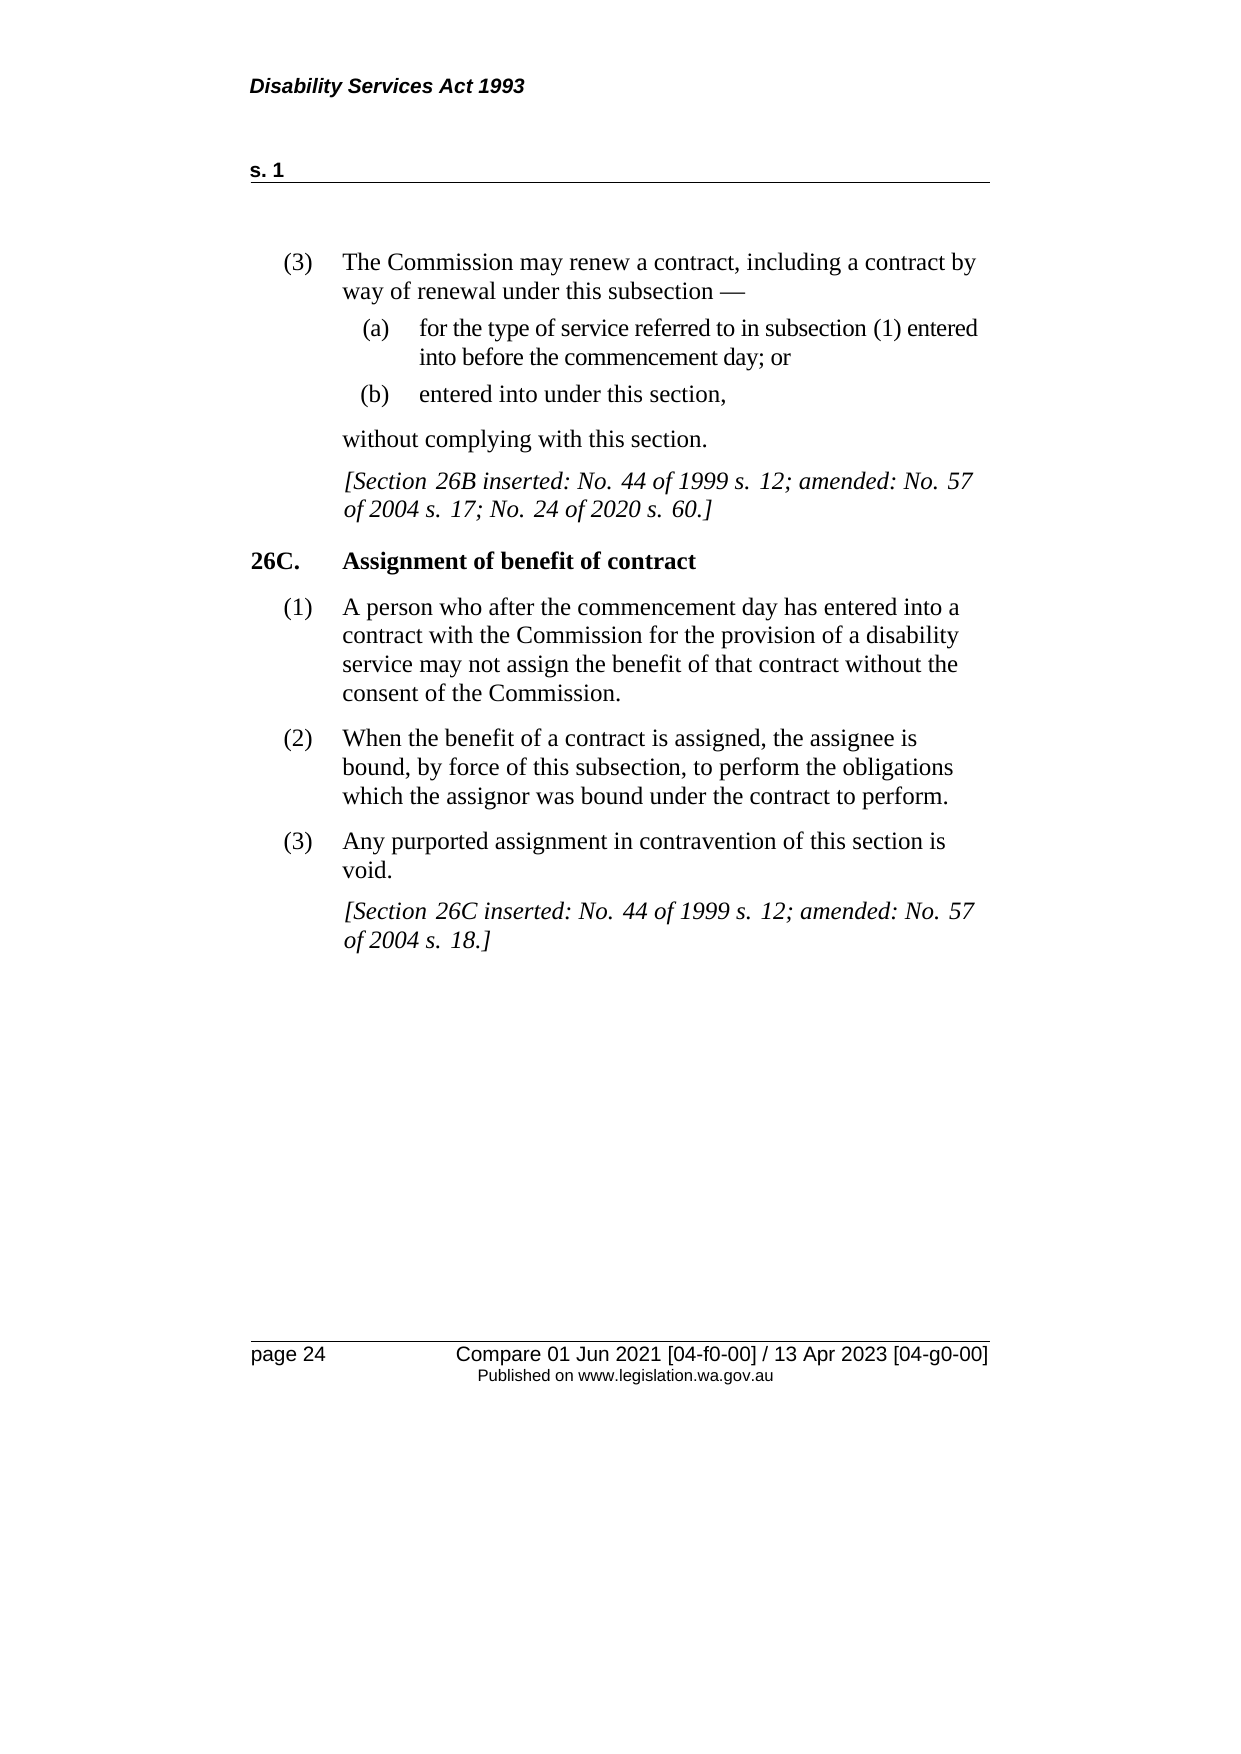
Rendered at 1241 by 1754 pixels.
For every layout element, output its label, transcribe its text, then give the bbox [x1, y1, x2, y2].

text (1) A person who after the commencement day has entered into a contract with the Commission for the provision of a disability service may not assign the benefit of that contract without the consent of the Commission. [251, 592, 990, 707]
text [Section 26C inserted: No. 44 of 1999 s. 12; amended: No. 57 of 2004 s. 18.] [251, 896, 990, 954]
text (3) The Commission may renew a contract, including a contract by way of renewal under this subsection — [251, 247, 990, 305]
text without complying with this section. [251, 424, 990, 453]
text (2) When the benefit of a contract is assigned, the assignee is bound, by force of this subsection, to perform the obligations which the assignor was bound under the contract to perform. [251, 723, 990, 809]
text (3) Any purported assignment in contravention of this section is void. [251, 826, 990, 884]
text (a) for the type of service referred to in subsection (1) entered into before the commencement day; or [251, 313, 990, 371]
text (b) entered into under this section, [251, 379, 990, 408]
text [Section 26B inserted: No. 44 of 1999 s. 12; amended: No. 57 of 2004 s. 17; No. 24 of 2020 s. 60.] [251, 466, 990, 523]
subtitle 26C. Assignment of benefit of contract [251, 546, 990, 575]
